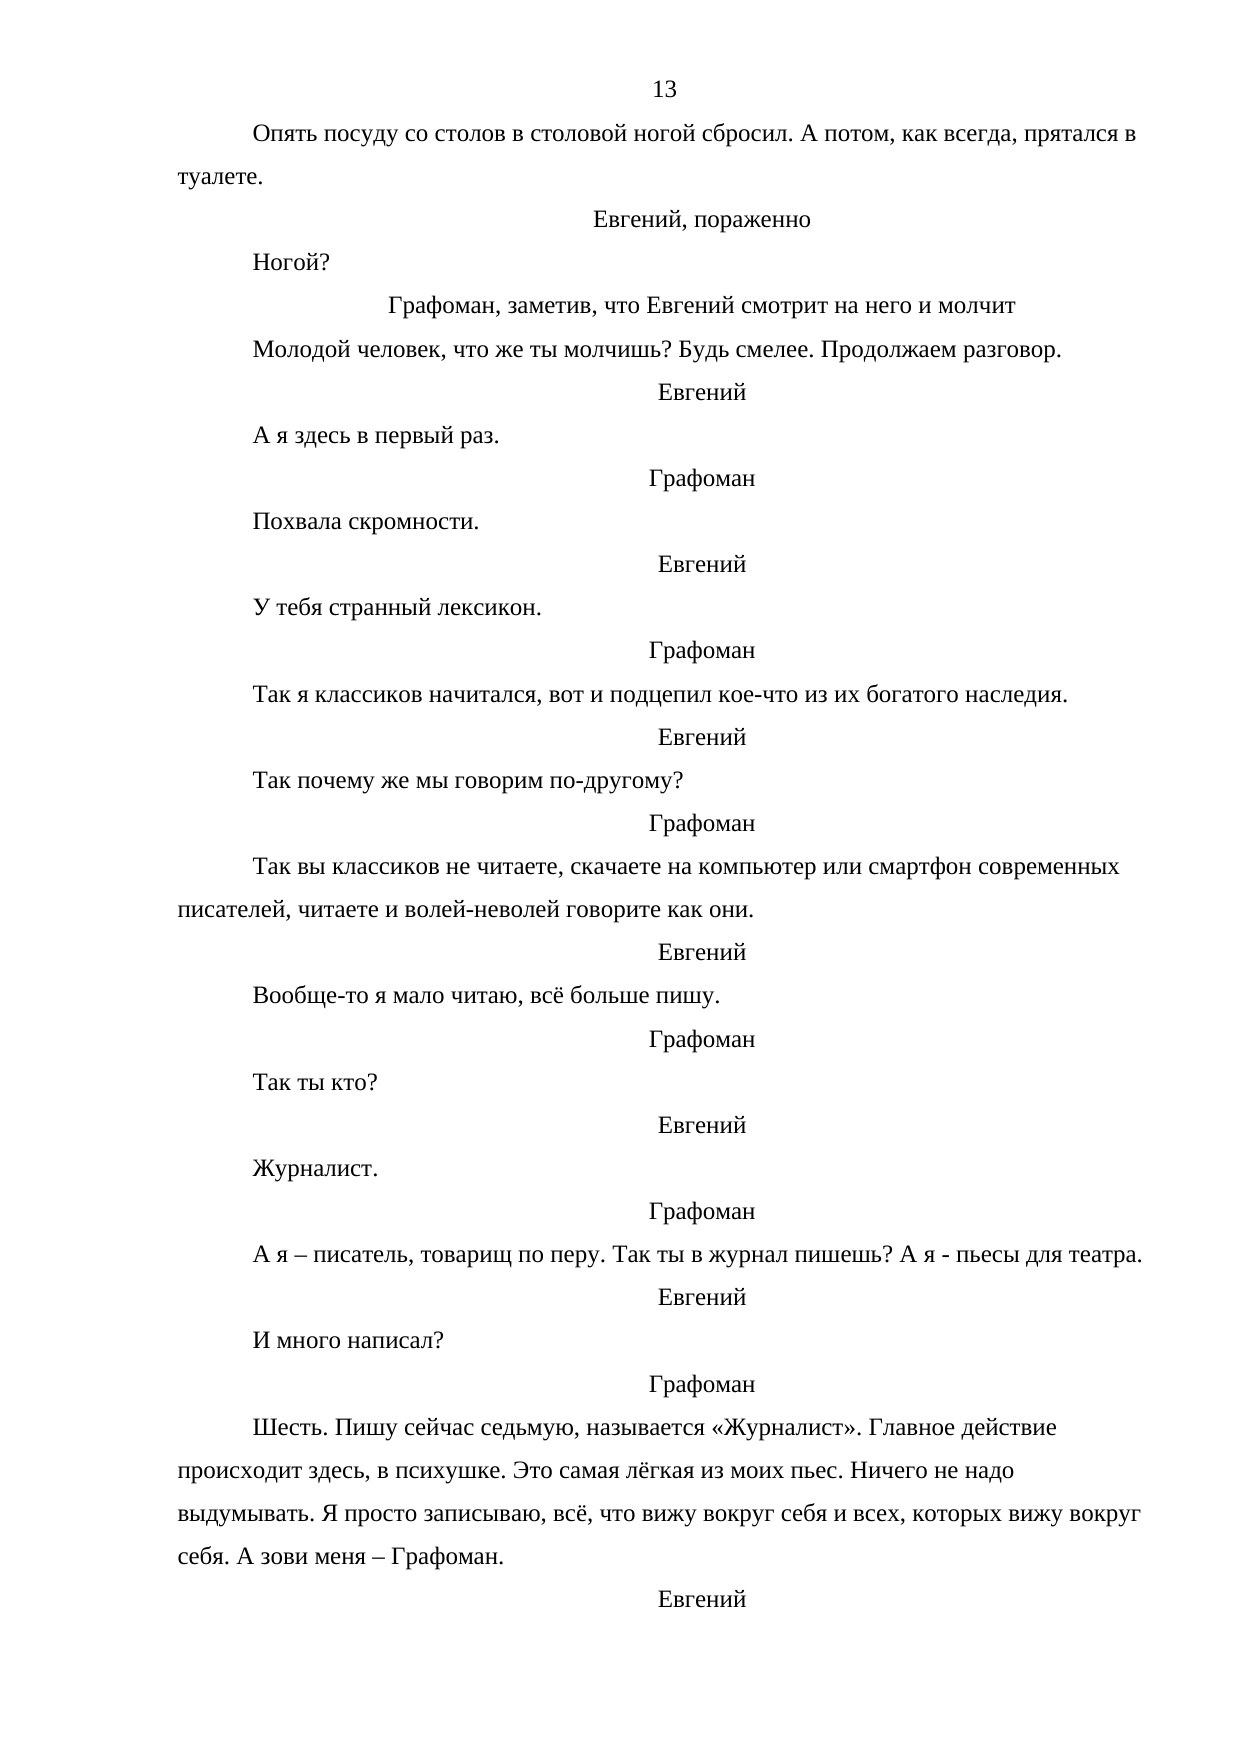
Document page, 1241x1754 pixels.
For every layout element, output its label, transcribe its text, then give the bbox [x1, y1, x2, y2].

text Графоман [177, 1369, 1152, 1397]
text А я здесь в первый раз. [177, 420, 1152, 449]
text Евгений [177, 1584, 1152, 1613]
text У тебя странный лексикон. [177, 592, 1152, 621]
text Похвала скромности. [177, 506, 1152, 535]
text Евгений [177, 722, 1152, 751]
text Графоман [177, 1196, 1152, 1225]
text И много написал? [177, 1326, 1152, 1354]
text Молодой человек, что же ты молчишь? Будь смелее. Продолжаем разговор. [177, 334, 1152, 362]
text Евгений [177, 1110, 1152, 1139]
text Журналист. [177, 1153, 1152, 1182]
text Евгений [177, 377, 1152, 406]
text Евгений [177, 937, 1152, 966]
text Графоман, заметив, что Евгений смотрит на него и молчит [177, 291, 1152, 319]
text Так вы классиков не читаете, скачаете на компьютер или смартфон современных писателей, читаете и волей-неволей говорите как они. [177, 851, 1152, 923]
text А я – писатель, товарищ по перу. Так ты в журнал пишешь? А я - пьесы для театра. [177, 1239, 1152, 1268]
text Графоман [177, 808, 1152, 837]
text Ногой? [177, 247, 1152, 276]
text Евгений [177, 1282, 1152, 1311]
text Евгений, пораженно [177, 204, 1152, 233]
text Графоман [177, 1024, 1152, 1052]
text Вообще-то я мало читаю, всё больше пишу. [177, 981, 1152, 1009]
text Так почему же мы говорим по-другому? [177, 765, 1152, 794]
text Опять посуду со столов в столовой ногой сбросил. А потом, как всегда, прятался в туалете. [177, 118, 1152, 190]
text Графоман [177, 636, 1152, 664]
text Так я классиков начитался, вот и подцепил кое-что из их богатого наследия. [177, 679, 1152, 707]
text Графоман [177, 463, 1152, 492]
text Евгений [177, 549, 1152, 578]
text Так ты кто? [177, 1067, 1152, 1096]
text Шесть. Пишу сейчас седьмую, называется «Журналист». Главное действие происходит здесь, в психушке. Это самая лёгкая из моих пьес. Ничего не надо выдумывать. Я просто записываю, всё, что вижу вокруг себя и всех, которых вижу вокруг себя. А зови меня – Графоман. [177, 1412, 1152, 1570]
